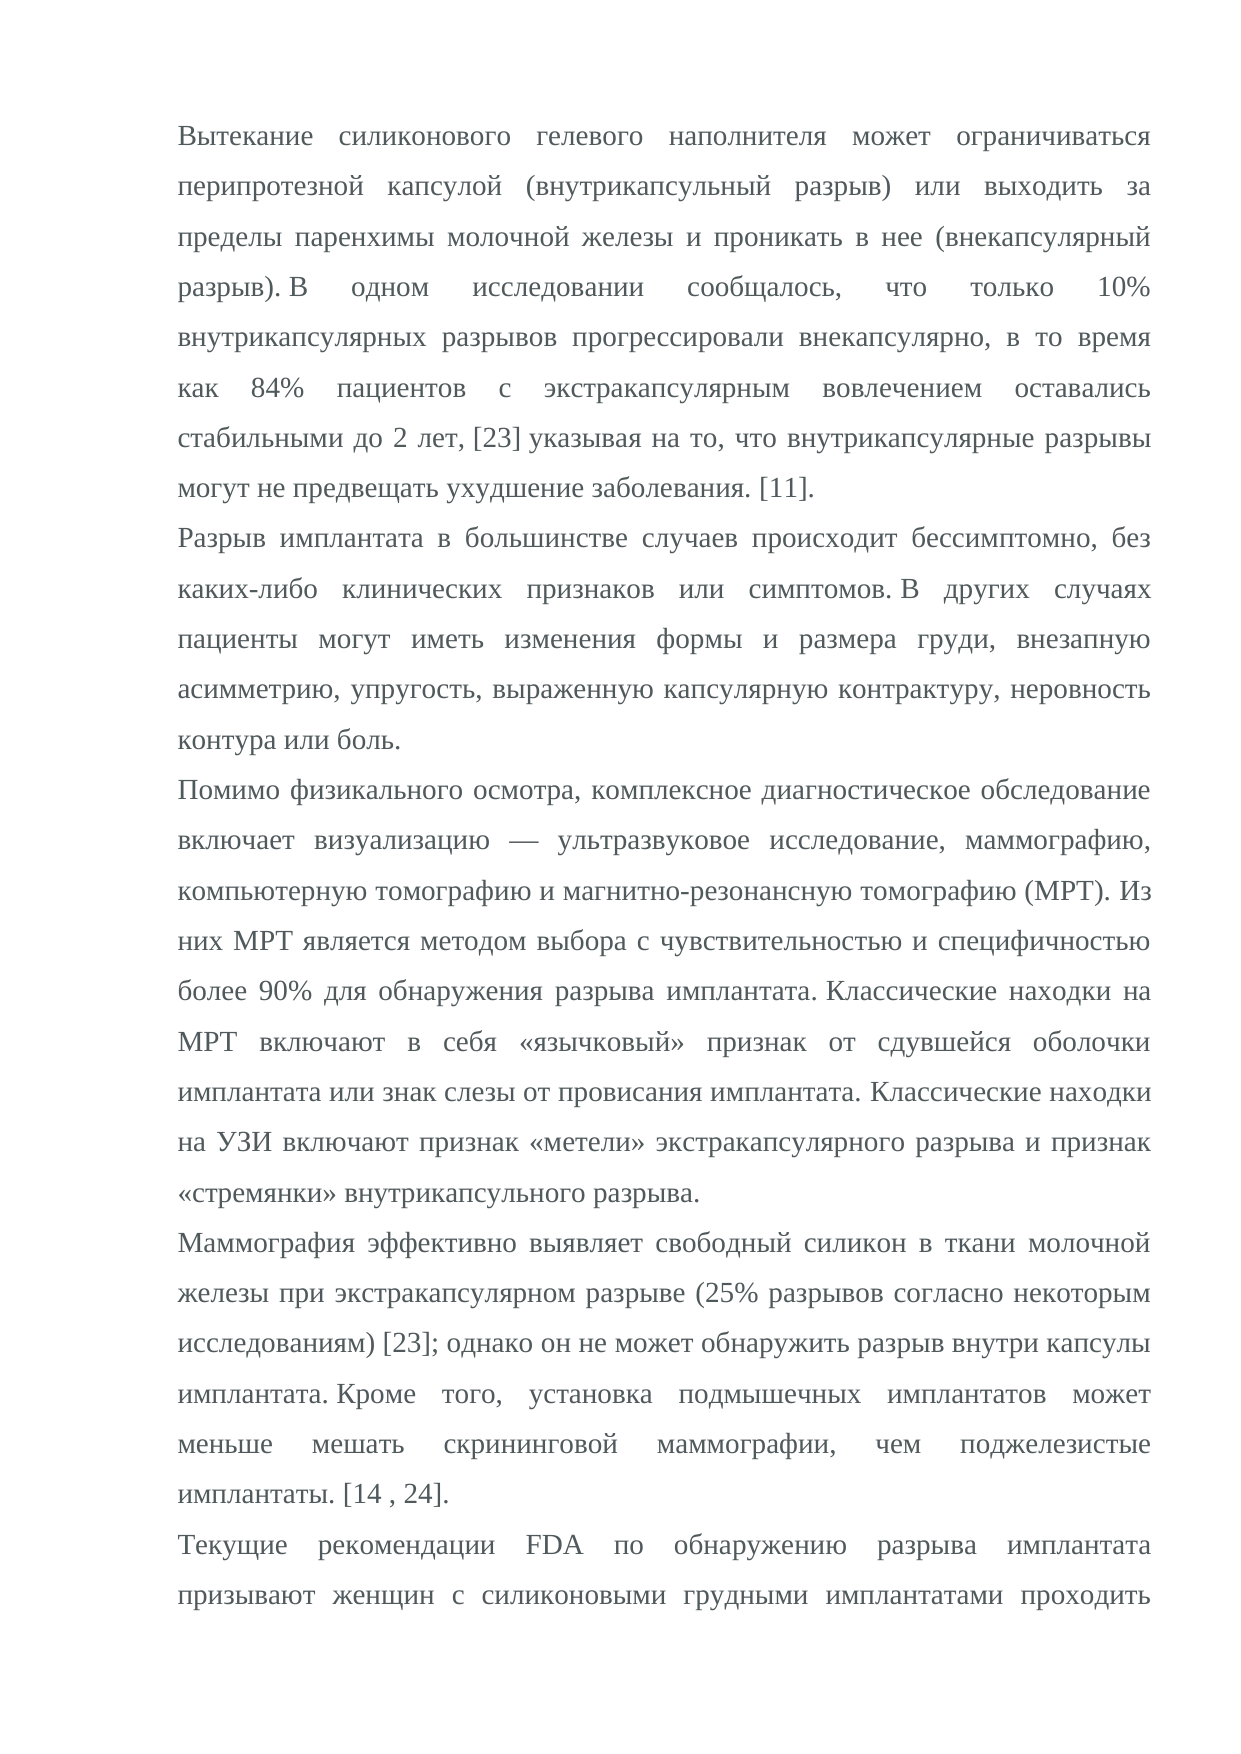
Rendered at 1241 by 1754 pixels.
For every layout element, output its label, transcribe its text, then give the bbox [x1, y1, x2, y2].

text Помимо физикального осмотра, комплексное диагностическое обследование включает визуализацию — ультразвуковое исследование, маммографию, компьютерную томографию и магнитно-резонансную томографию (МРТ). Из них МРТ является методом выбора с чувствительностью и специфичностью более 90% для обнаружения разрыва имплантата. Классические находки на МРТ включают в себя «язычковый» признак от сдувшейся оболочки имплантата или знак слезы от провисания имплантата. Классические находки на УЗИ включают признак «метели» экстракапсулярного разрыва и признак «стремянки» внутрикапсульного разрыва. [177, 772, 1152, 1208]
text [177, 1527, 1152, 1611]
text Вытекание силиконового гелевого наполнителя может ограничиваться перипротезной капсулой (внутрикапсульный разрыв) или выходить за пределы паренхимы молочной железы и проникать в нее (внекапсулярный разрыв). В одном исследовании сообщалось, что только 10% внутрикапсулярных разрывов прогрессировали внекапсулярно, в то время как 84% пациентов с экстракапсулярным вовлечением оставались стабильными до 2 лет, [23] указывая на то, что внутрикапсулярные разрывы могут не предвещать ухудшение заболевания. [11]. [177, 118, 1152, 504]
text Маммография эффективно выявляет свободный силикон в ткани молочной железы при экстракапсулярном разрыве (25% разрывов согласно некоторым исследованиям) [23]; однако он не может обнаружить разрыв внутри капсулы имплантата. Кроме того, установка подмышечных имплантатов может меньше мешать скрининговой маммографии, чем поджелезистые имплантаты. [14 , 24]. [177, 1225, 1152, 1510]
text Разрыв имплантата в большинстве случаев происходит бессимптомно, без каких-либо клинических признаков или симптомов. В других случаях пациенты могут иметь изменения формы и размера груди, внезапную асимметрию, упругость, выраженную капсулярную контрактуру, неровность контура или боль. [177, 521, 1152, 755]
